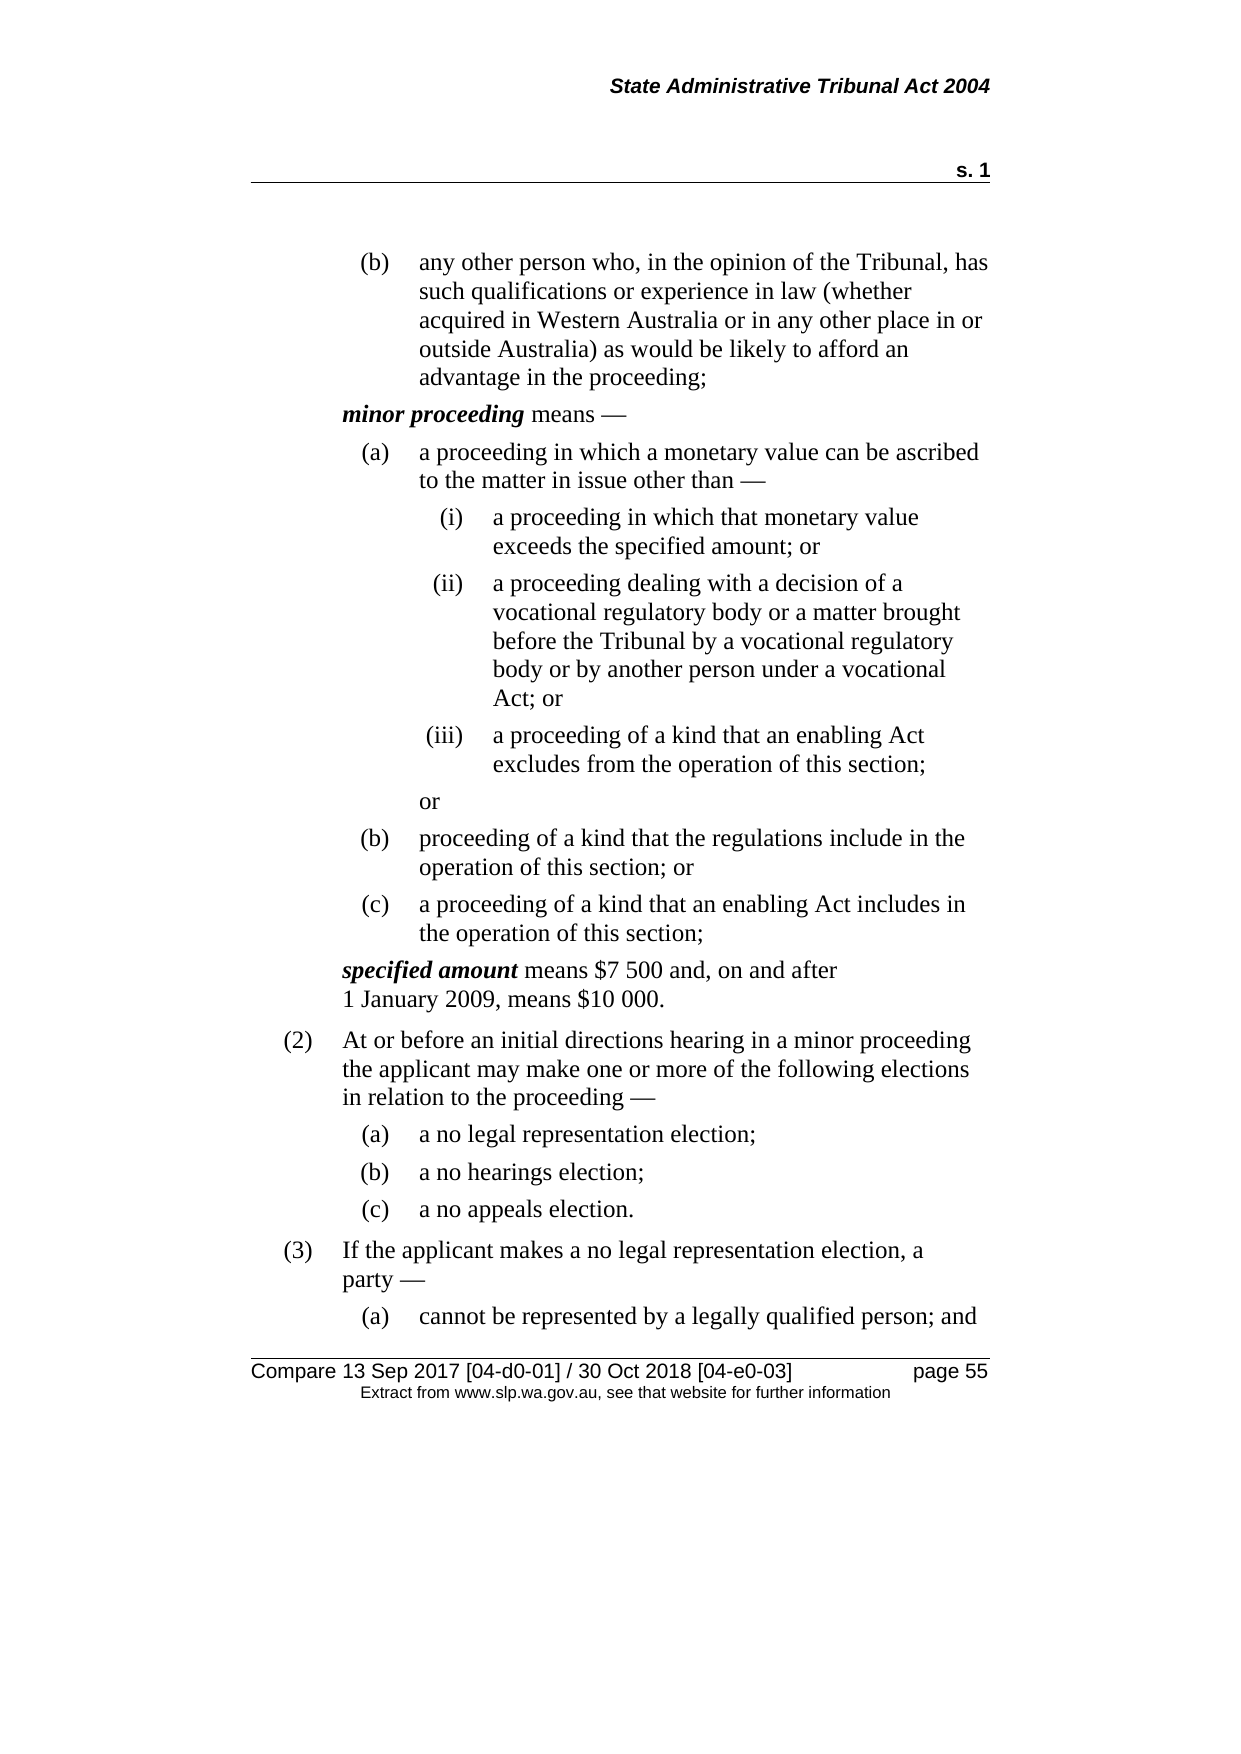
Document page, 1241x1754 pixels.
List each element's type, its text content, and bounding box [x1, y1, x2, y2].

text (b) a no hearings election; [251, 1157, 990, 1185]
text (a) a no legal representation election; [251, 1119, 990, 1148]
text (c) a proceeding of a kind that an enabling Act includes in the operation of this section; [251, 889, 990, 947]
text (3) If the applicant makes a no legal representation election, a party — [251, 1235, 990, 1292]
text (c) a no appeals election. [251, 1194, 990, 1222]
text (iii) a proceeding of a kind that an enabling Act excludes from the operation of this section; [251, 720, 990, 778]
text minor proceeding means — [251, 399, 990, 428]
text or [251, 786, 990, 815]
text (ii) a proceeding dealing with a decision of a vocational regulatory body or a matter brought before the Tribunal by a vocational regulatory body or by another person under a vocational Act; or [251, 568, 990, 712]
text (2) At or before an initial directions hearing in a minor proceeding the applicant may make one or more of the following elections in relation to the proceeding — [251, 1025, 990, 1111]
text (a) a proceeding in which a monetary value can be ascribed to the matter in issue other than — [251, 437, 990, 494]
text (b) proceeding of a kind that the regulations include in the operation of this section; or [251, 823, 990, 881]
text (a) cannot be represented by a legally qualified person; and [251, 1301, 990, 1329]
text specified amount means $7 500 and, on and after 1 January 2009, means $10 000. [251, 955, 990, 1012]
text (i) a proceeding in which that monetary value exceeds the specified amount; or [251, 502, 990, 560]
text (b) any other person who, in the opinion of the Tribunal, has such qualifications or experience in law (whether acquired in or in any other place in or outside ) as would be likely to afford an advantage in the proceeding; [251, 247, 990, 391]
